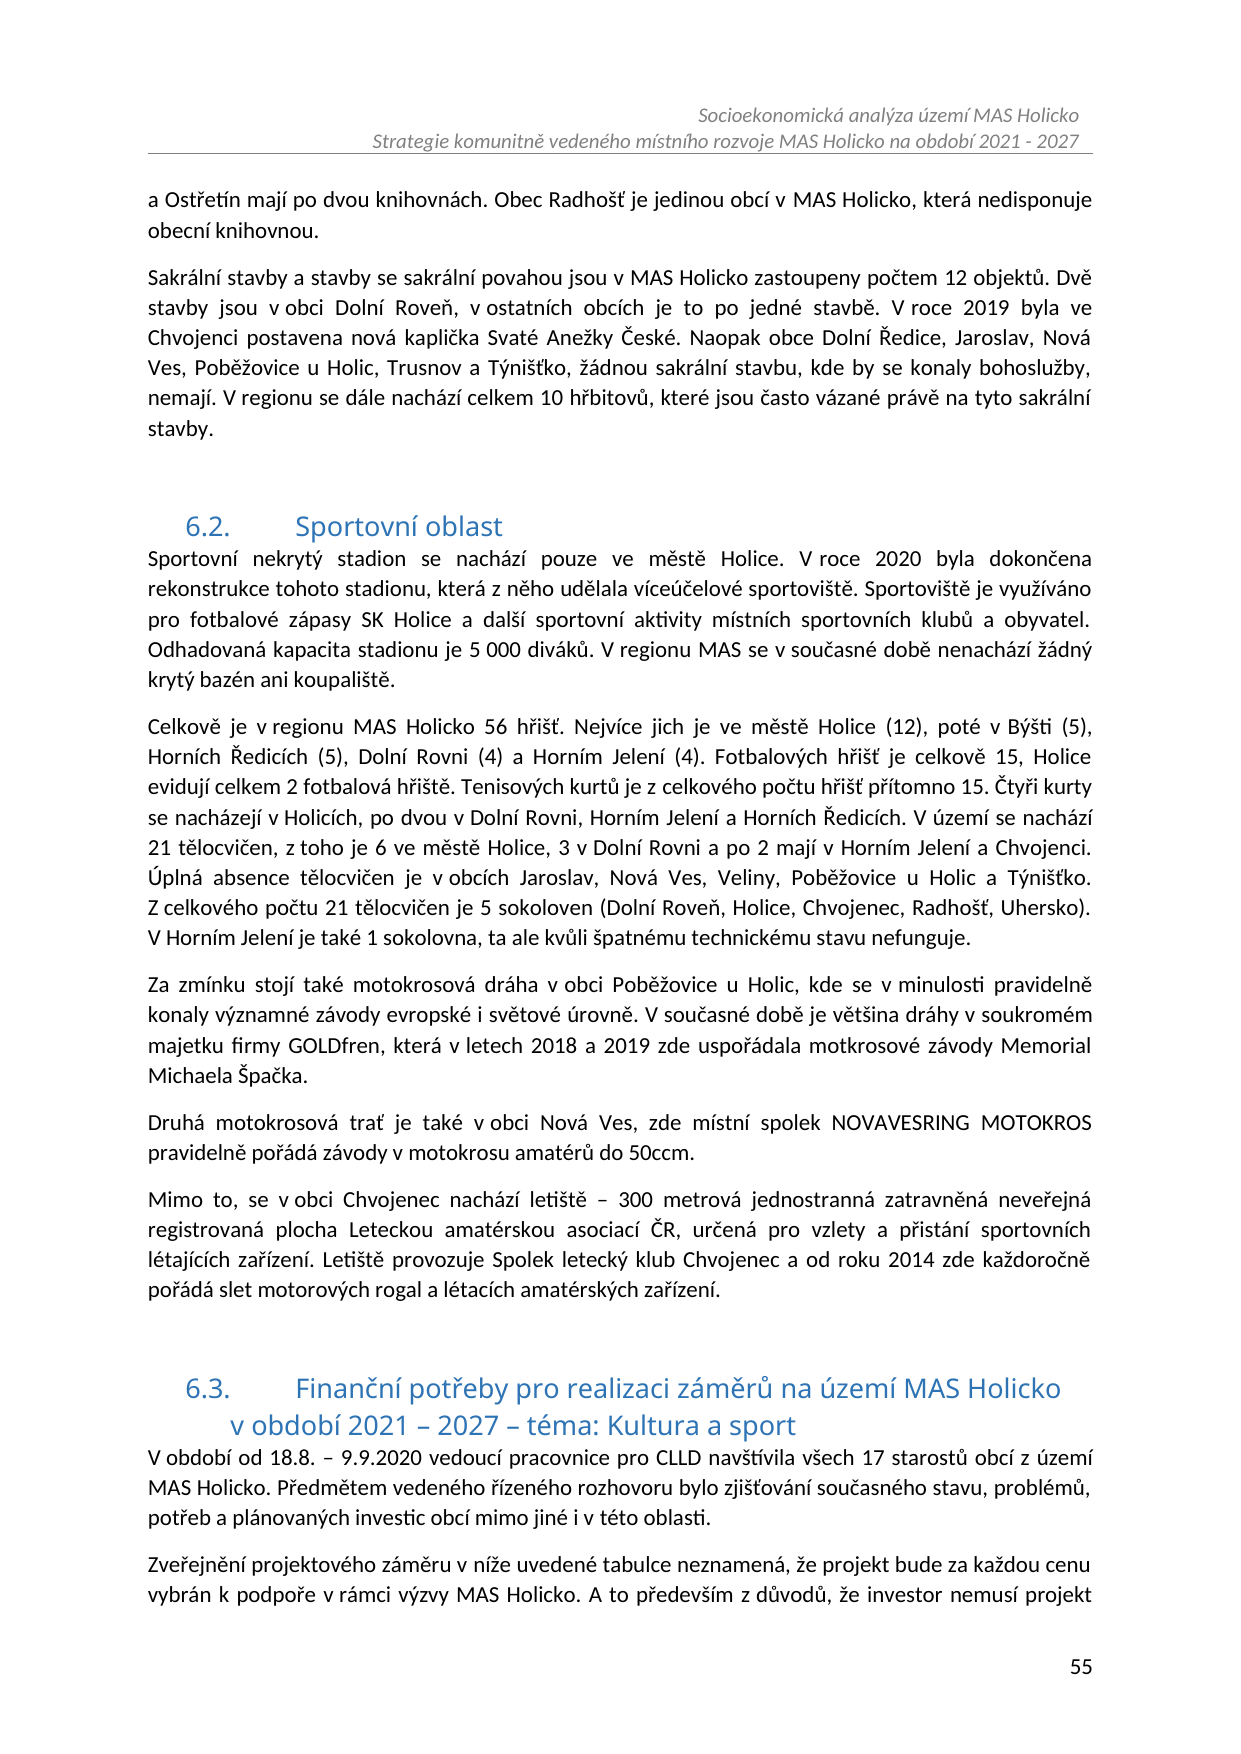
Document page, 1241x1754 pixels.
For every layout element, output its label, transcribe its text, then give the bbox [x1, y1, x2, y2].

text V období od 18.8. – 9.9.2020 vedoucí pracovnice pro CLLD navštívila všech 17 starostů obcí z území MAS Holicko. Předmětem vedeného řízeného rozhovoru bylo zjišťování současného stavu, problémů, potřeb a plánovaných investic obcí mimo jiné i v této oblasti. [148, 1443, 1093, 1532]
text Druhá motokrosová trať je také v obci Nová Ves, zde místní spolek NOVAVESRING MOTOKROS pravidelně pořádá závody v motokrosu amatérů do 50ccm. [148, 1108, 1093, 1166]
text Mimo to, se v obci Chvojenec nachází letiště – 300 metrová jednostranná zatravněná neveřejná registrovaná plocha Leteckou amatérskou asociací ČR, určená pro vzlety a přistání sportovních létajících zařízení. Letiště provozuje Spolek letecký klub Chvojenec a od roku 2014 zde každoročně pořádá slet motorových rogal a létacích amatérských zařízení. [148, 1185, 1093, 1304]
subtitle Sportovní oblast [185, 507, 1093, 544]
text Celkově je v regionu MAS Holicko 56 hřišť. Nejvíce jich je ve městě Holice (12), poté v Býšti (5), Horních Ředicích (5), Dolní Rovni (4) a Horním Jelení (4). Fotbalových hřišť je celkově 15, Holice evidují celkem 2 fotbalová hřiště. Tenisových kurtů je z celkového počtu hřišť přítomno 15. Čtyři kurty se nacházejí v Holicích, po dvou v Dolní Rovni, Horním Jelení a Horních Ředicích. V území se nachází 21 tělocvičen, z toho je 6 ve městě Holice, 3 v Dolní Rovni a po 2 mají v Horním Jelení a Chvojenci. Úplná absence tělocvičen je v obcích Jaroslav, Nová Ves, Veliny, Poběžovice u Holic a Týnišťko. Z celkového počtu 21 tělocvičen je 5 sokoloven (Dolní Roveň, Holice, Chvojenec, Radhošť, Uhersko). V Horním Jelení je také 1 sokolovna, ta ale kvůli špatnému technickému stavu nefunguje. [148, 712, 1093, 952]
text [148, 1550, 1093, 1609]
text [148, 186, 1093, 244]
text Sakrální stavby a stavby se sakrální povahou jsou v MAS Holicko zastoupeny počtem 12 objektů. Dvě stavby jsou v obci Dolní Roveň, v ostatních obcích je to po jedné stavbě. V roce 2019 byla ve Chvojenci postavena nová kaplička Svaté Anežky České. Naopak obce Dolní Ředice, Jaroslav, Nová Ves, Poběžovice u Holic, Trusnov a Týnišťko, žádnou sakrální stavbu, kde by se konaly bohoslužby, nemají. V regionu se dále nachází celkem 10 hřbitovů, které jsou často vázané právě na tyto sakrální stavby. [148, 263, 1093, 442]
text Sportovní nekrytý stadion se nachází pouze ve městě Holice. V roce 2020 byla dokončena rekonstrukce tohoto stadionu, která z něho udělala víceúčelové sportoviště. Sportoviště je využíváno pro fotbalové zápasy SK Holice a další sportovní aktivity místních sportovních klubů a obyvatel. Odhadovaná kapacita stadionu je 5 000 diváků. V regionu MAS se v současné době nenachází žádný krytý bazén ani koupaliště. [148, 544, 1093, 693]
text Za zmínku stojí také motokrosová dráha v obci Poběžovice u Holic, kde se v minulosti pravidelně konaly významné závody evropské i světové úrovně. V současné době je většina dráhy v soukromém majetku firmy GOLDfren, která v letech 2018 a 2019 zde uspořádala motkrosové závody Memorial Michaela Špačka. [148, 970, 1093, 1089]
subtitle Finanční potřeby pro realizaci záměrů na území MAS Holicko v období 2021 – 2027 – téma: Kultura a sport [185, 1369, 1093, 1443]
